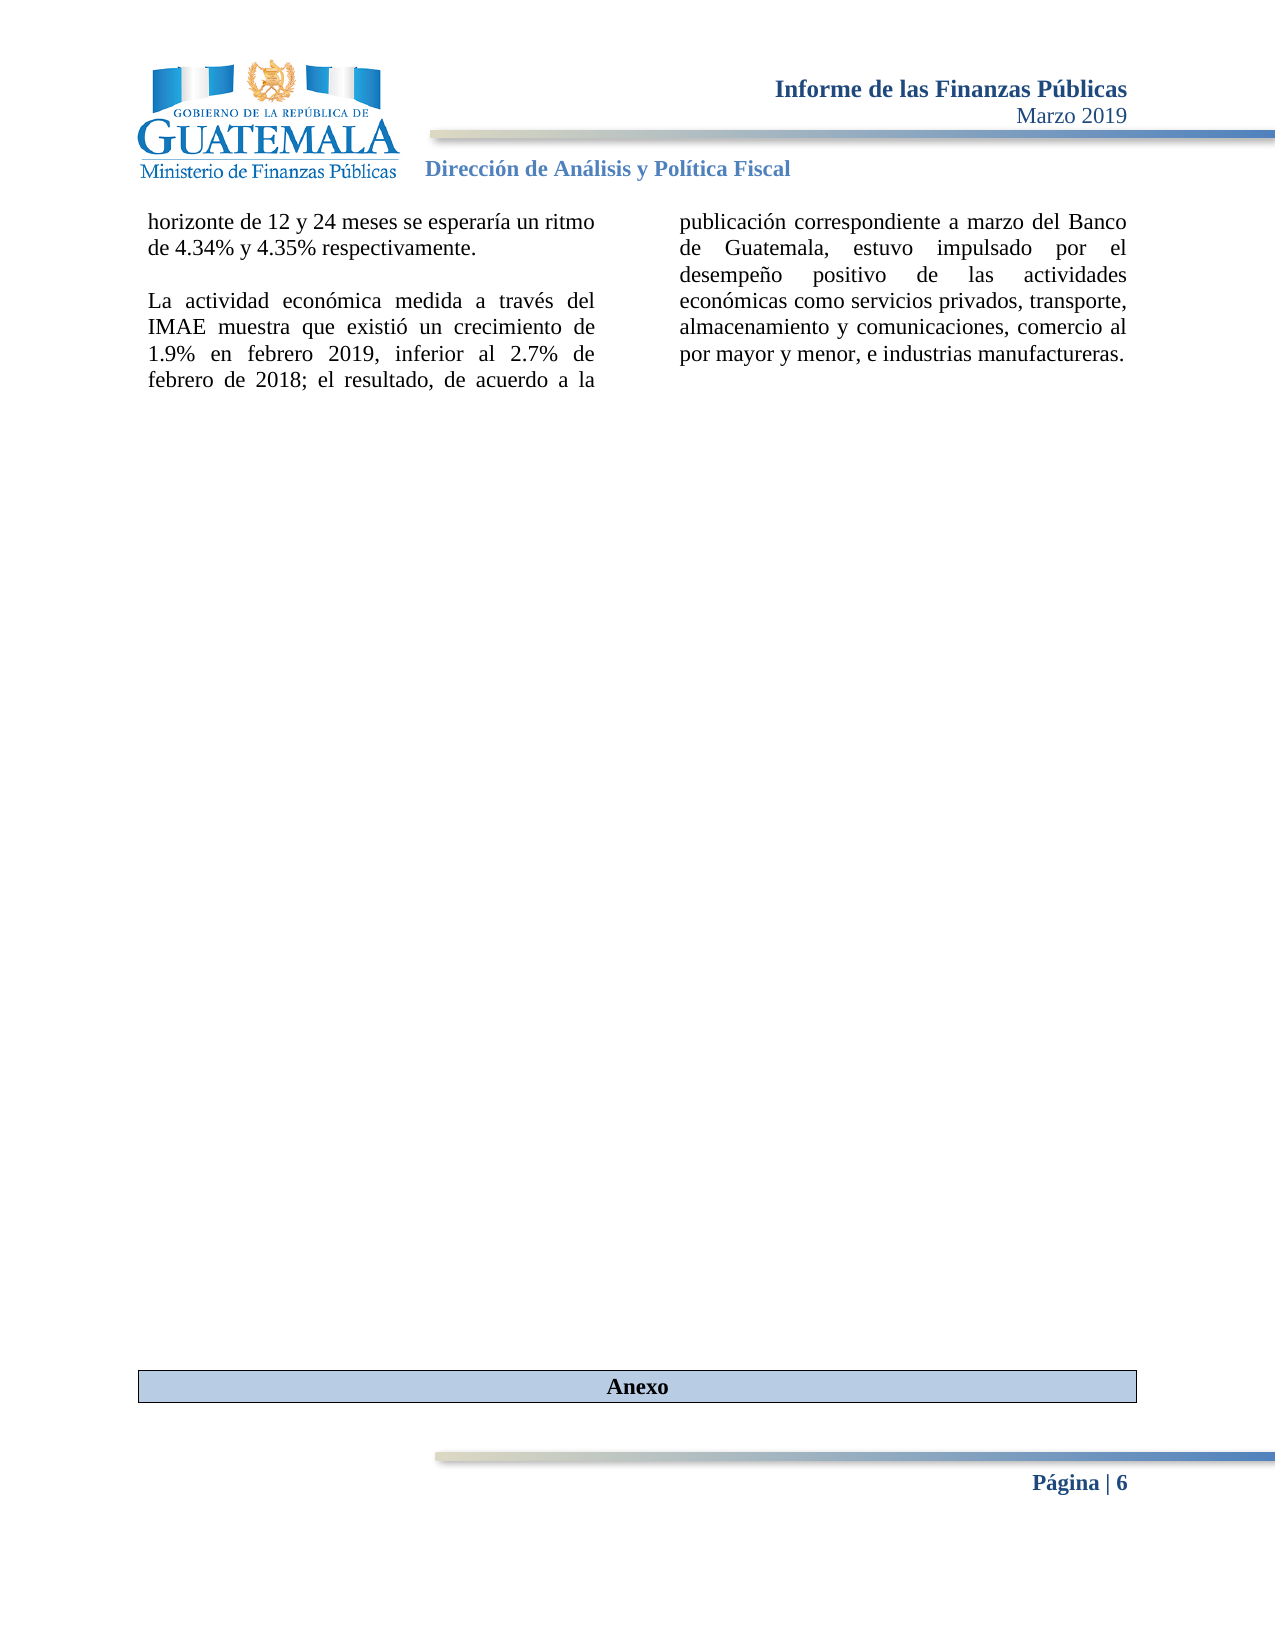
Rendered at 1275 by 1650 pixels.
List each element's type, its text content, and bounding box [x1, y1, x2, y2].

text La actividad económica medida a través del IMAE muestra que existió un crecimiento de 1.9% en febrero 2019, inferior al 2.7% de febrero de 2018; el resultado, de acuerdo a la publicación correspondiente a marzo del Banco de Guatemala, estuvo impulsado por el desempeño positivo de las actividades económicas como servicios privados, transporte, almacenamiento y comunicaciones, comercio al por mayor y menor, e industrias manufactureras. [679, 208, 1127, 366]
text Anexo [139, 1371, 1136, 1402]
text La actividad económica medida a través del IMAE muestra que existió un crecimiento de 1.9% en febrero 2019, inferior al 2.7% de febrero de 2018; el resultado, de acuerdo a la publicación correspondiente a marzo del Banco de Guatemala, estuvo impulsado por el desempeño positivo de las actividades económicas como servicios privados, transporte, almacenamiento y comunicaciones, comercio al por mayor y menor, e industrias manufactureras. [148, 287, 596, 392]
picture [133, 46, 413, 197]
